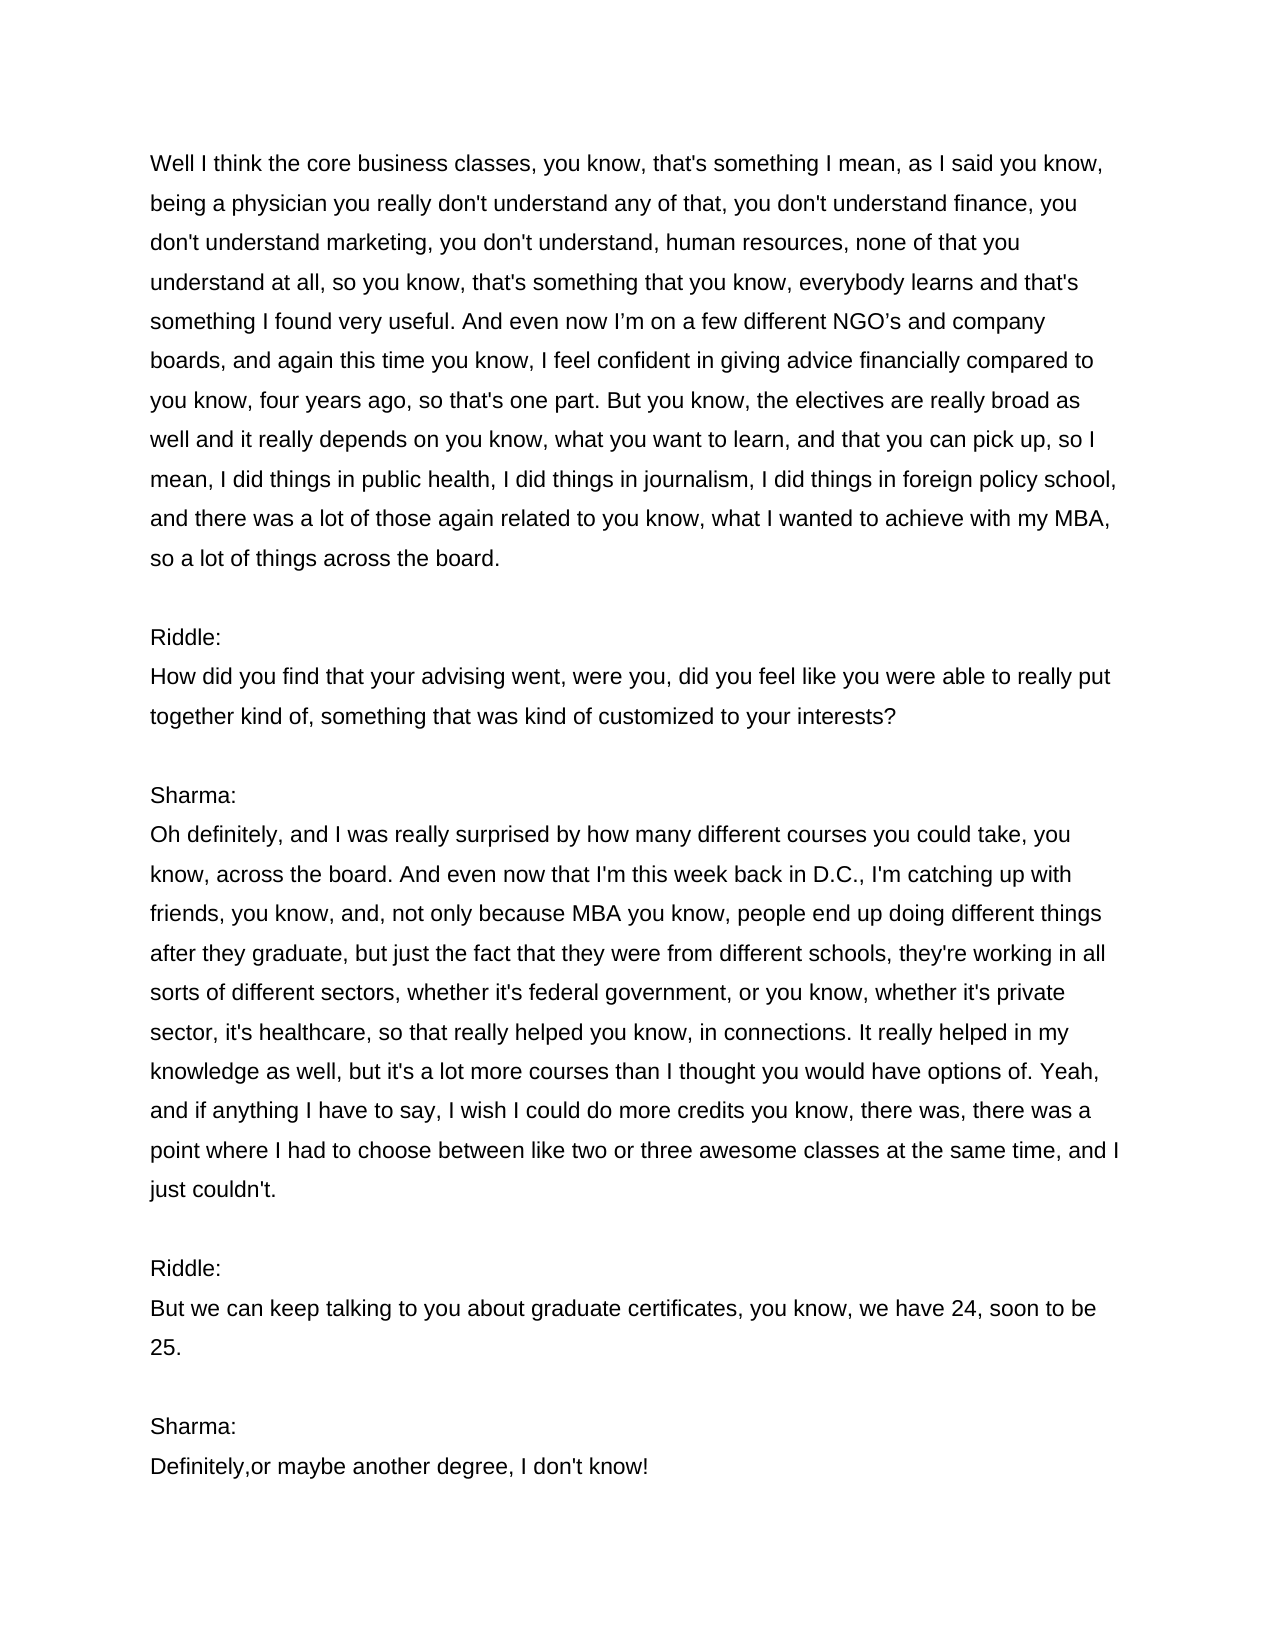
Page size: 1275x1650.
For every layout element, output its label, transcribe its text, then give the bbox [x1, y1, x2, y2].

text Sharma: [150, 782, 1125, 808]
text Riddle: [150, 624, 1125, 650]
text Riddle: [150, 1255, 1125, 1282]
text Sharma: [150, 1413, 1125, 1440]
text Oh definitely, and I was really surprised by how many different courses you could take, you know, across the board. And even now that I'm this week back in D.C., I'm catching up with friends, you know, and, not only because MBA you know, people end up doing different things after they graduate, but just the fact that they were from different schools, they're working in all sorts of different sectors, whether it's federal government, or you know, whether it's private sector, it's healthcare, so that really helped you know, in connections. It really helped in my knowledge as well, but it's a lot more courses than I thought you would have options of. Yeah, and if anything I have to say, I wish I could do more credits you know, there was, there was a point where I had to choose between like two or three awesome classes at the same time, and I just couldn't. [150, 821, 1125, 1203]
text But we can keep talking to you about graduate certificates, you know, we have 24, soon to be 25. [150, 1295, 1125, 1361]
text How did you find that your advising went, were you, did you feel like you were able to really put together kind of, something that was kind of customized to your interests? [150, 663, 1125, 729]
text Definitely,or maybe another degree, I don't know! [150, 1453, 1125, 1479]
text Well I think the core business classes, you know, that's something I mean, as I said you know, being a physician you really don't understand any of that, you don't understand finance, you don't understand marketing, you don't understand, human resources, none of that you understand at all, so you know, that's something that you know, everybody learns and that's something I found very useful. And even now I’m on a few different NGO’s and company boards, and again this time you know, I feel confident in giving advice financially compared to you know, four years ago, so that's one part. But you know, the electives are really broad as well and it really depends on you know, what you want to learn, and that you can pick up, so I mean, I did things in public health, I did things in journalism, I did things in foreign policy school, and there was a lot of those again related to you know, what I wanted to achieve with my MBA, so a lot of things across the board. [150, 150, 1125, 571]
